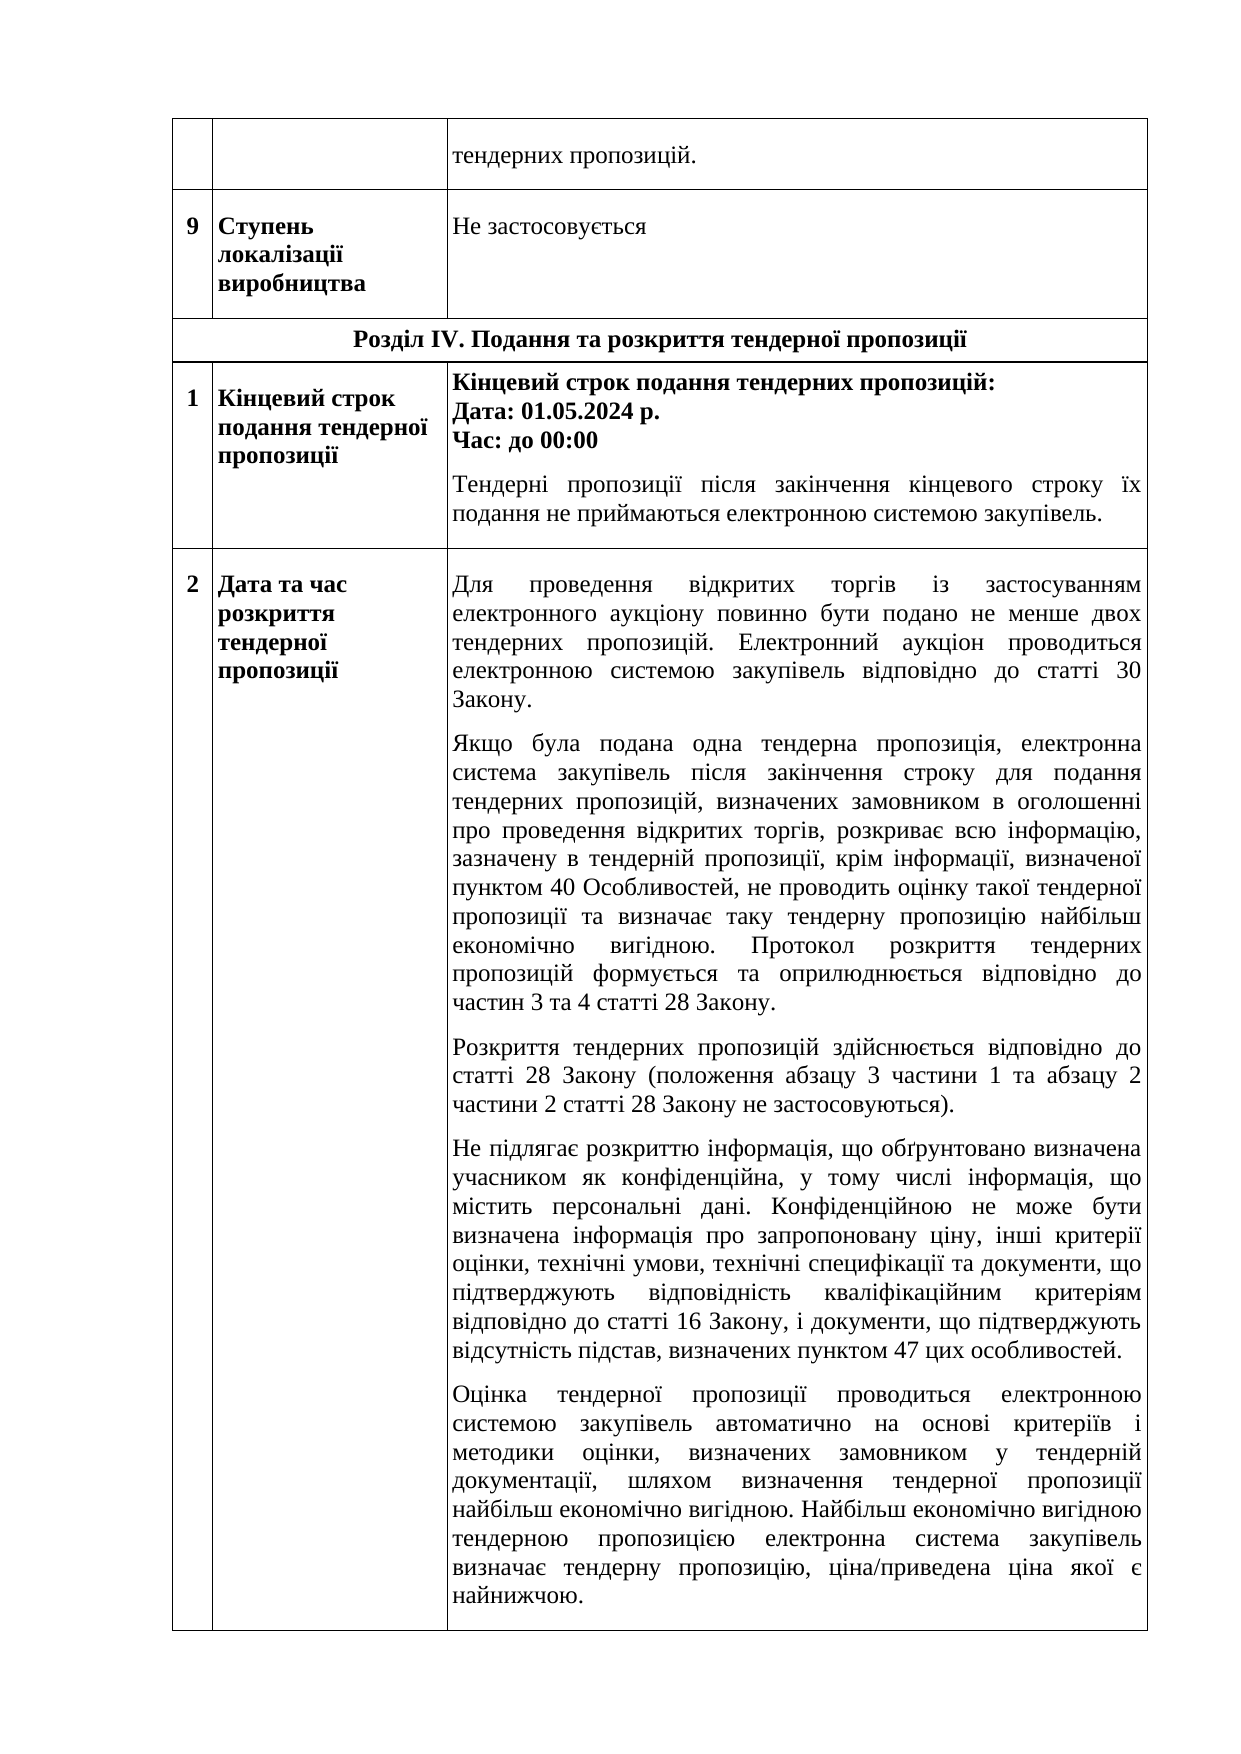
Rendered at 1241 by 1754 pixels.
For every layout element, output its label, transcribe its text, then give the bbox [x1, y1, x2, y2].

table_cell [213, 119, 447, 189]
table_cell 1 [173, 363, 212, 547]
table_cell Розділ ІV. Подання та розкриття тендерної пропозиції [173, 319, 1147, 361]
table_cell Дата та час розкриття тендерної пропозиції [213, 549, 447, 1630]
table_cell Ступень локалізації виробництва [213, 190, 447, 318]
table_cell Не застосовується [448, 190, 1147, 318]
table_cell Кінцевий строк подання тендерних пропозицій: Дата: 01.05.2024 р. Час: до 00:00 Тендерні пропозиції після закінчення кінцевого строку їх подання не приймаються електронною системою закупівель. [448, 363, 1147, 547]
table_cell 2 [173, 549, 212, 1630]
table_cell 8 [173, 119, 212, 189]
table_cell Кінцевий строк подання тендерної пропозиції [213, 363, 447, 547]
table_cell 9 [173, 190, 212, 318]
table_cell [448, 119, 1147, 189]
table_cell Для проведення відкритих торгів із застосуванням електронного аукціону повинно бути подано не менше двох тендерних пропозицій. Електронний аукціон проводиться електронною системою закупівель відповідно до статті 30 Закону. Якщо була подана одна тендерна пропозиція, електронна система закупівель після закінчення строку для подання тендерних пропозицій, визначених замовником в оголошенні про проведення відкритих торгів, розкриває всю інформацію, зазначену в тендерній пропозиції, крім інформації, визначеної пунктом 40 Особливостей, не проводить оцінку такої тендерної пропозиції та визначає таку тендерну пропозицію найбільш економічно вигідною. Протокол розкриття тендерних пропозицій формується та оприлюднюється відповідно до частин 3 та 4 статті 28 Закону. Розкриття тендерних пропозицій здійснюється відповідно до статті 28 Закону (положення абзацу 3 частини 1 та абзацу 2 частини 2 статті 28 Закону не застосовуються). Не підлягає розкриттю інформація, що обґрунтовано визначена учасником як конфіденційна, у тому числі інформація, що містить персональні дані. Конфіденційною не може бути визначена інформація про запропоновану ціну, інші критерії оцінки, технічні умови, технічні специфікації та документи, що підтверджують відповідність кваліфікаційним критеріям відповідно до статті 16 Закону, і документи, що підтверджують відсутність підстав, визначених пунктом 47 цих особливостей. Оцінка тендерної пропозиції проводиться електронною системою закупівель автоматично на основі критеріїв і методики оцінки, визначених замовником у тендерній документації, шляхом визначення тендерної пропозиції найбільш економічно вигідною. Найбільш економічно вигідною тендерною пропозицією електронна система закупівель визначає тендерну пропозицію, ціна/приведена ціна якої є найнижчою. [448, 549, 1147, 1630]
